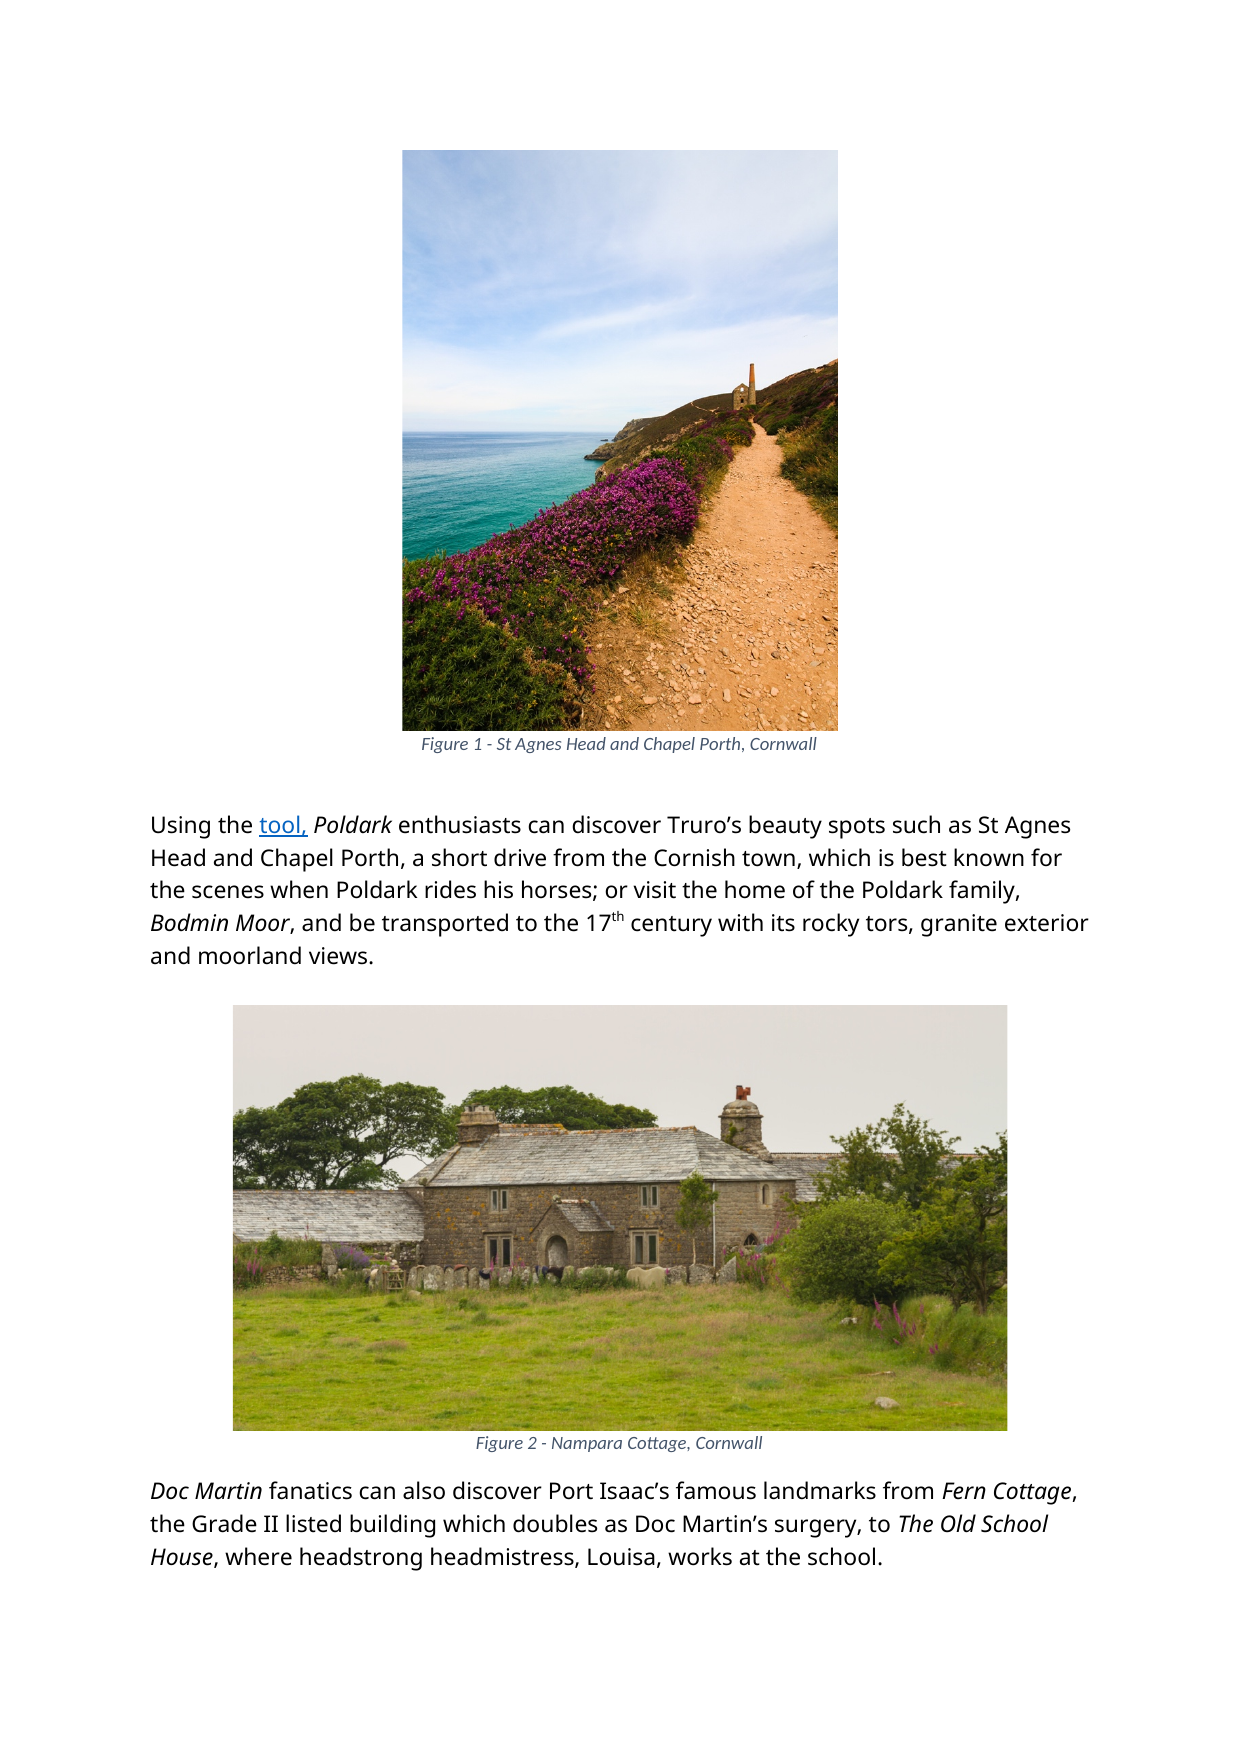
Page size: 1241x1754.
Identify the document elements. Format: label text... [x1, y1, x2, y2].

picture [232, 1005, 1008, 1431]
text Figure 2 - Nampara Cottage, Cornwall [150, 1432, 1090, 1454]
picture [402, 150, 838, 731]
text Using the tool, Poldark enthusiasts can discover Truro’s beauty spots such as St Agnes Head and Chapel Porth, a short drive from the Cornish town, which is best known for the scenes when Poldark rides his horses; or visit the home of the Poldark family, Bodmin Moor, and be transported to the 17th century with its rocky tors, granite exterior and moorland views. [150, 809, 1090, 971]
text Doc Martin fanatics can also discover Port Isaac’s famous landmarks from Fern Cottage, the Grade II listed building which doubles as Doc Martin’s surgery, to The Old School House, where headstrong headmistress, Louisa, works at the school. [150, 1475, 1090, 1572]
text Figure 1 - St Agnes Head and Chapel Porth, Cornwall [150, 732, 1090, 755]
